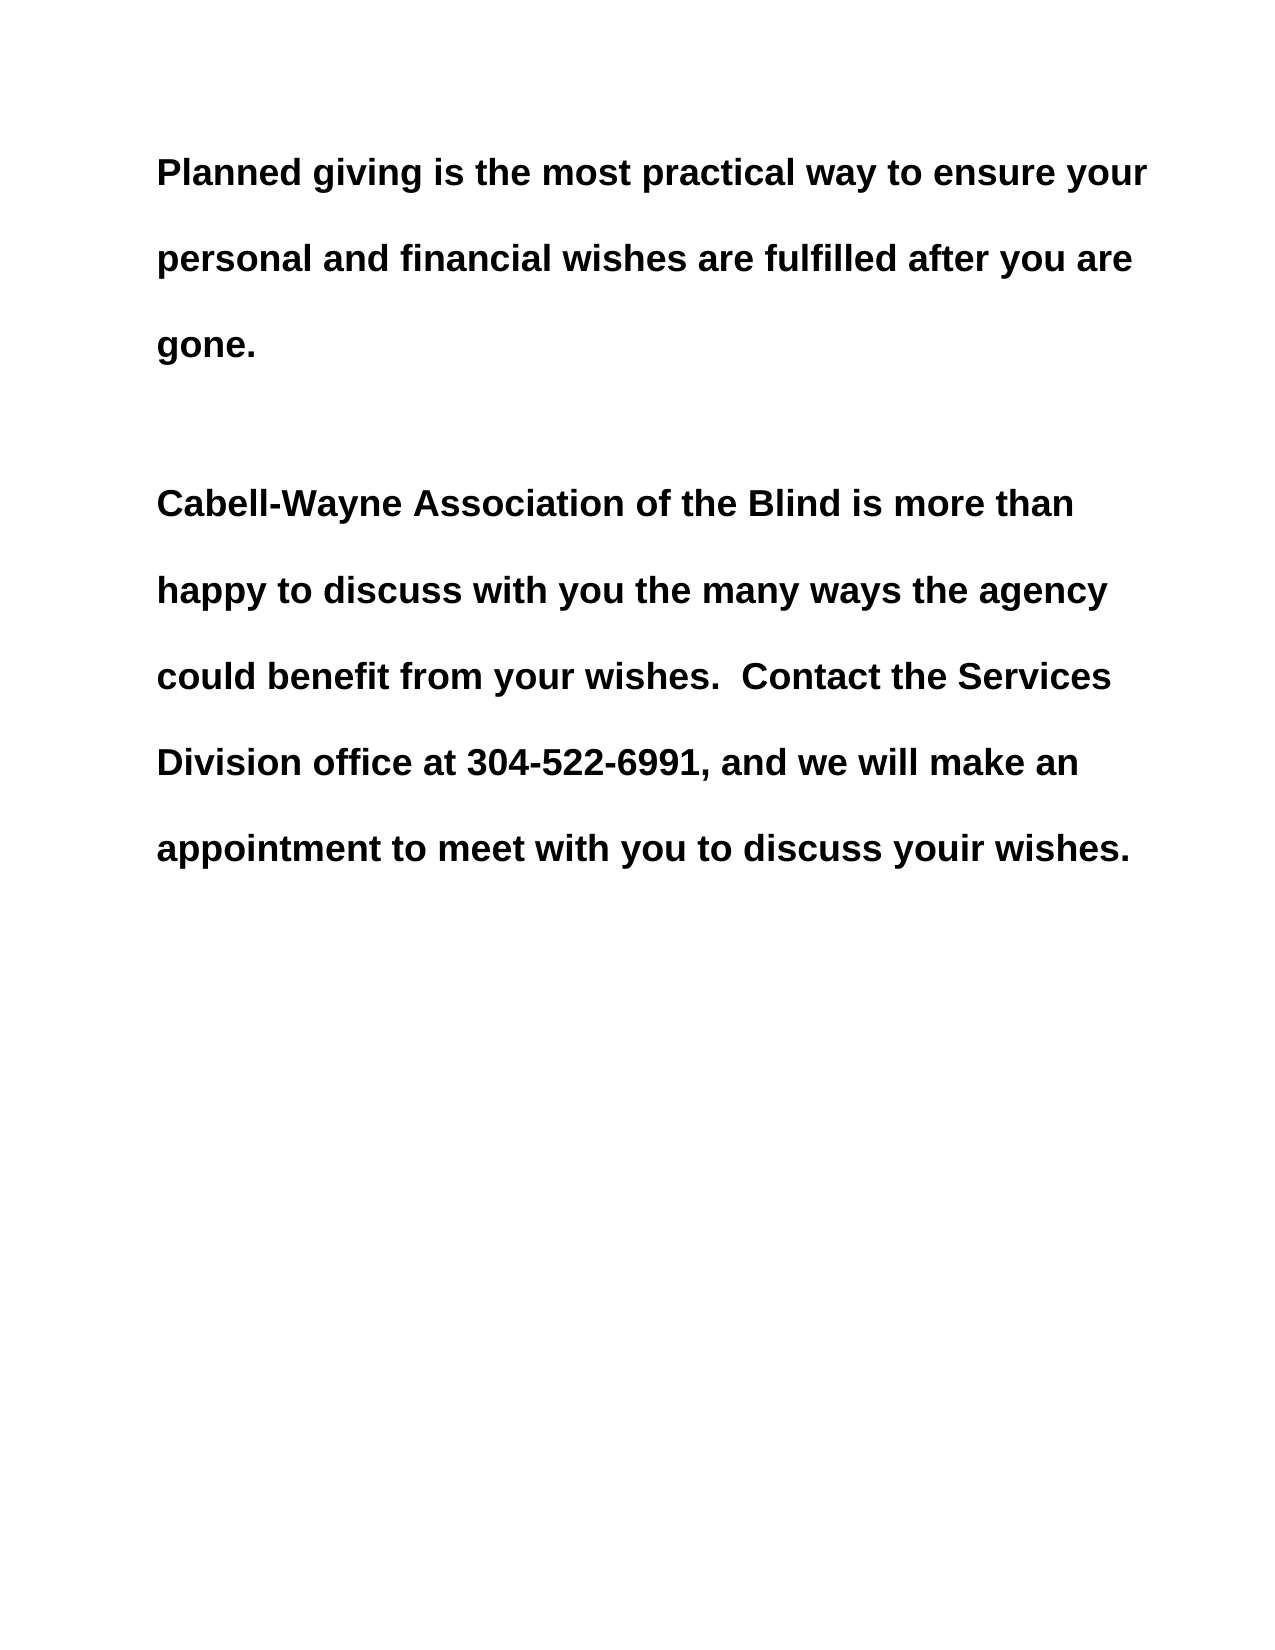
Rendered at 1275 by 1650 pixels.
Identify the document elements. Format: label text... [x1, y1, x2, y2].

text Cabell-Wayne Association of the Blind is more than happy to discuss with you the many ways the agency could benefit from your wishes. Contact the Services Division office at 304-522-6991, and we will make an appointment to meet with you to discuss youir wishes. [156, 482, 1153, 870]
text Planned giving is the most practical way to ensure your personal and financial wishes are fulfilled after you are gone. [156, 150, 1153, 366]
